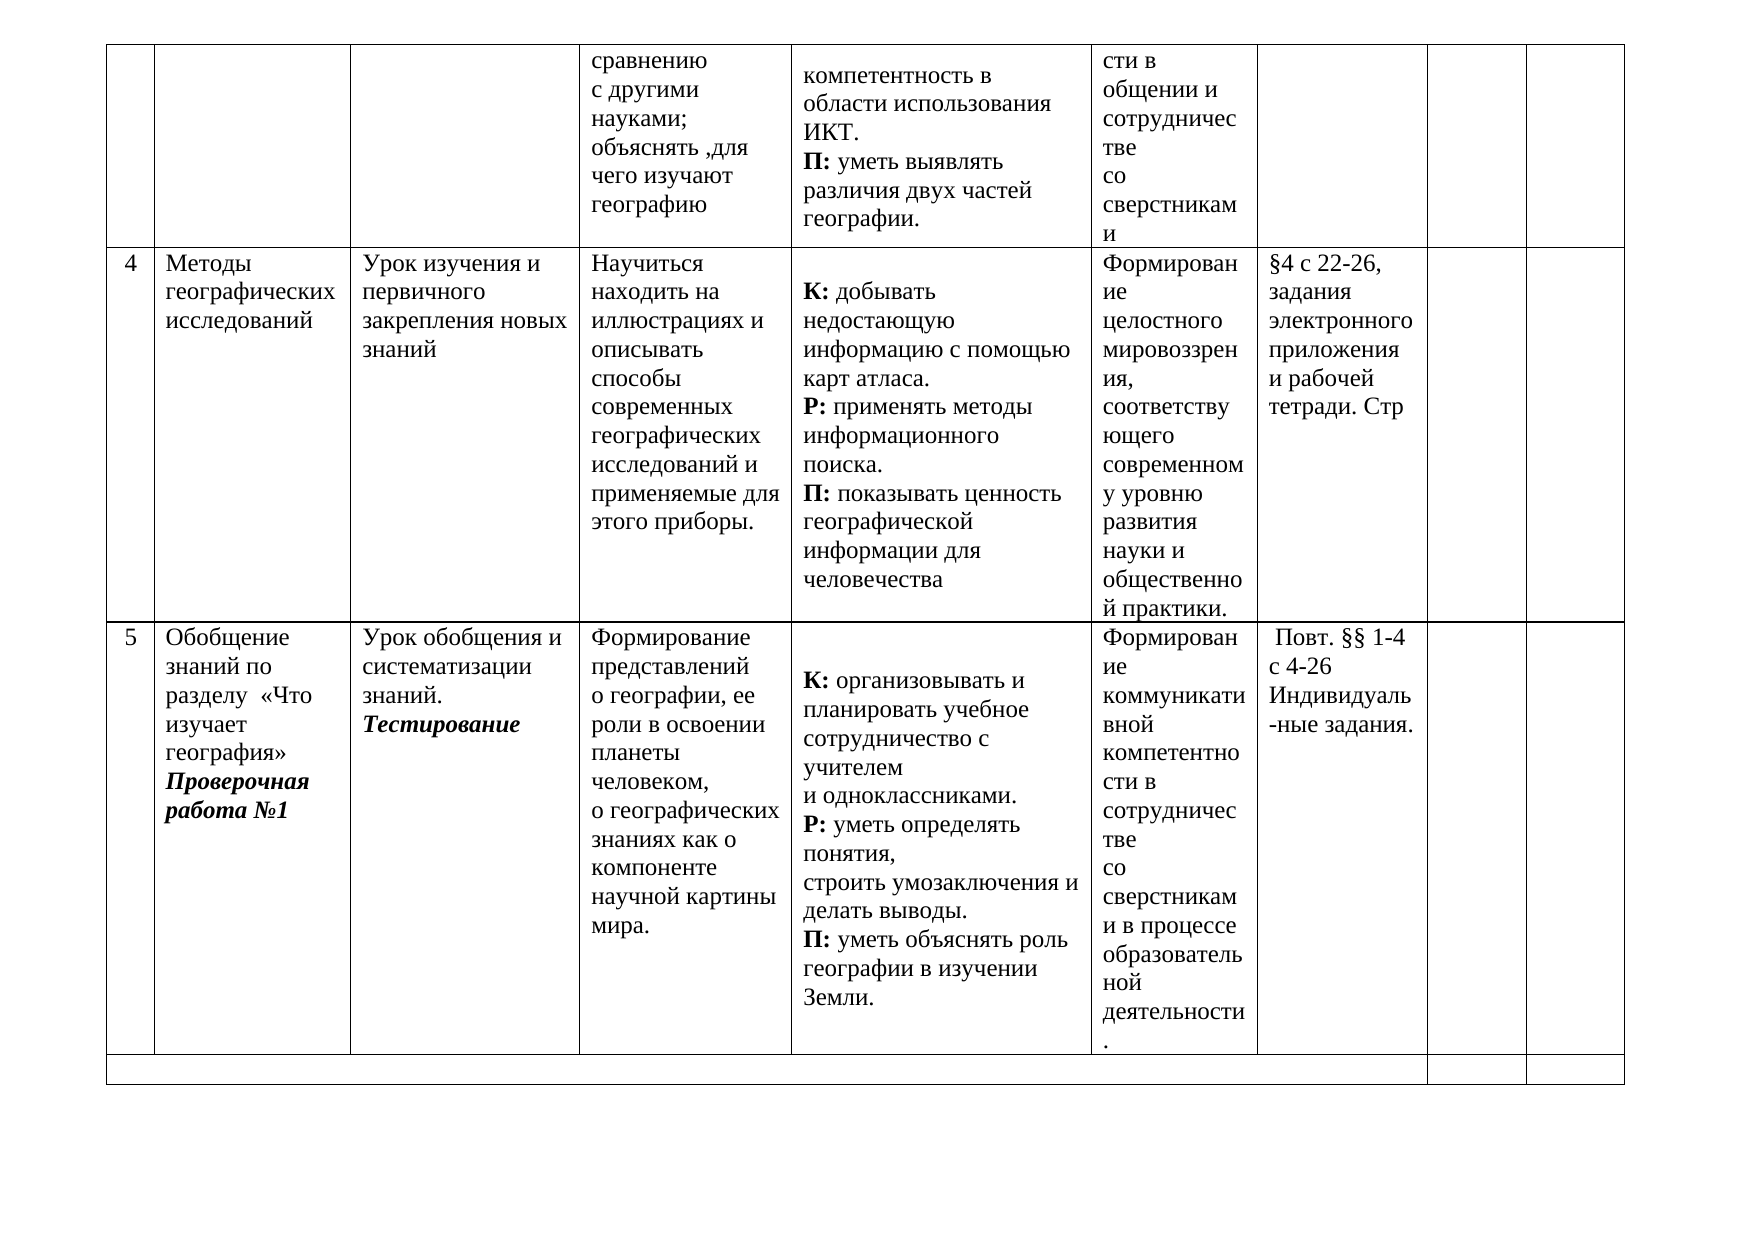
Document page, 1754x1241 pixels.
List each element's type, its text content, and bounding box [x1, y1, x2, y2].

table_cell Урок изучения и первичного закрепления новых знаний [351, 248, 579, 621]
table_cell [155, 45, 350, 247]
table_cell 3 [107, 45, 154, 247]
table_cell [580, 45, 791, 247]
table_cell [351, 45, 579, 247]
table_cell Формирование представлений о географии, ее роли в освоении планеты человеком, о географических знаниях как о компоненте научной картины мира. [580, 623, 791, 1054]
table_cell Формирование коммуникативной компетентности в сотрудничестве со сверстниками в процессе образовательной деятельности. [1092, 623, 1257, 1054]
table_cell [1092, 45, 1257, 247]
table_cell [1527, 623, 1624, 1054]
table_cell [107, 1055, 1427, 1083]
table_cell 5 [107, 623, 154, 1054]
table_cell Повт. §§ 1-4 с 4-26 Индивидуаль-ные задания. [1258, 623, 1427, 1054]
table_cell К: добывать недостающую информацию с помощью карт атласа. Р: применять методы информационного поиска. П: показывать ценность географической информации для человечества [792, 248, 1091, 621]
table_cell Обобщение знаний по разделу «Что изучает география» Проверочная работа №1 [155, 623, 350, 1054]
table_cell [1428, 1055, 1526, 1083]
table_cell [1428, 248, 1526, 621]
table_cell Урок обобщения и систематизации знаний. Тестирование [351, 623, 579, 1054]
table_cell [1527, 45, 1624, 247]
table_cell Методы географических исследований [155, 248, 350, 621]
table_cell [1258, 45, 1427, 247]
table_cell Научиться находить на иллюстрациях и описывать способы современных географических исследований и применяемые для этого приборы. [580, 248, 791, 621]
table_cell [792, 45, 1091, 247]
table_cell [1428, 623, 1526, 1054]
table_cell Формирование целостного мировоззрения, соответствующего современному уровню развития науки и общественной практики. [1092, 248, 1257, 621]
table_cell [1527, 248, 1624, 621]
table_cell [1428, 45, 1526, 247]
table_cell [1527, 1055, 1624, 1083]
table_cell К: организовывать и планировать учебное сотрудничество с учителем и одноклассниками. Р: уметь определять понятия, строить умозаключения и делать выводы. П: уметь объяснять роль географии в изучении Земли. [792, 623, 1091, 1054]
table_cell 4 [107, 248, 154, 621]
table_cell §4 с 22-26, задания электронного приложения и рабочей тетради. Стр [1258, 248, 1427, 621]
